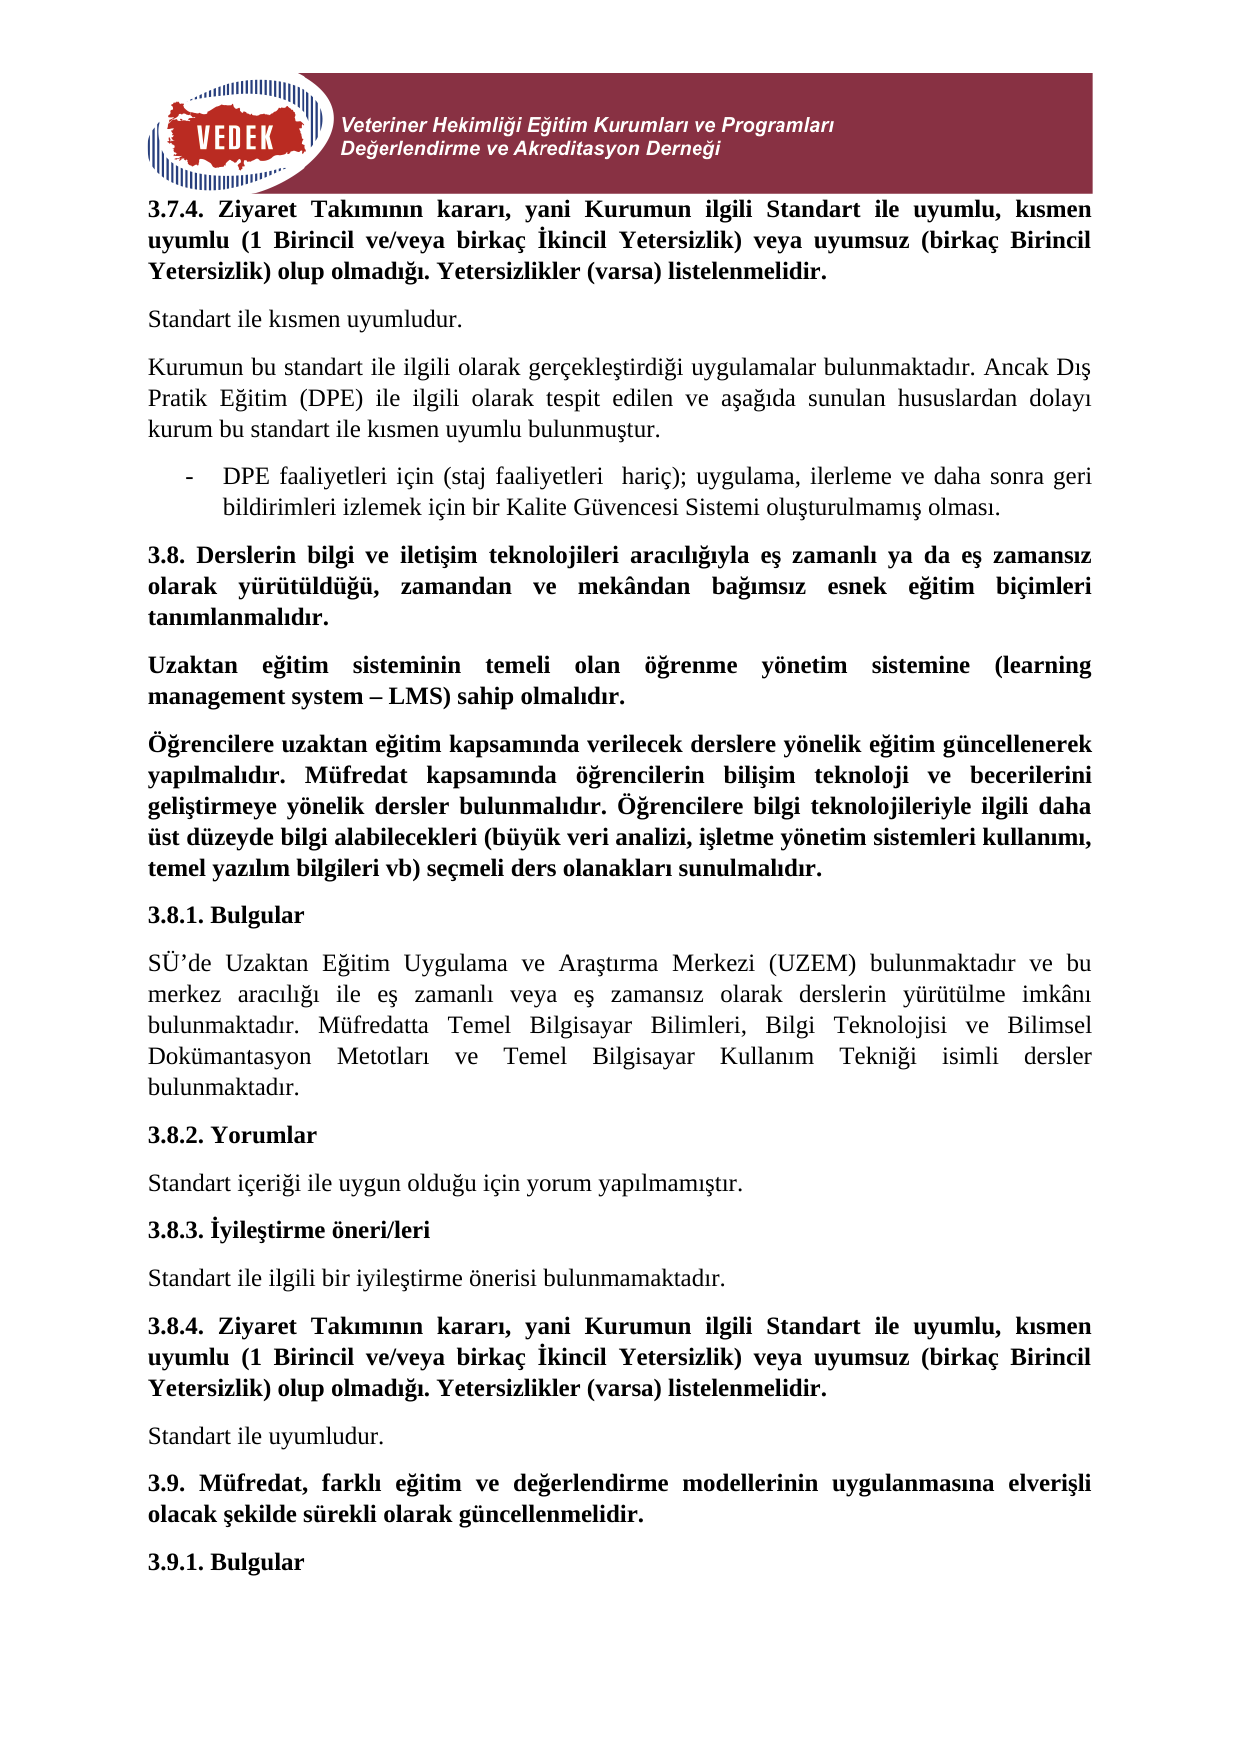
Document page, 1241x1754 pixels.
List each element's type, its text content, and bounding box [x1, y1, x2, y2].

text 3.8.4. Ziyaret Takımının kararı, yani Kurumun ilgili Standart ile uyumlu, kısmen uyumlu (1 Birincil ve/veya birkaç İkincil Yetersizlik) veya uyumsuz (birkaç Birincil Yetersizlik) olup olmadığı. Yetersizlikler (varsa) listelenmelidir. [148, 1311, 1093, 1402]
text 3.9.1. Bulgular [148, 1547, 1093, 1576]
text Kurumun bu standart ile ilgili olarak gerçekleştirdiği uygulamalar bulunmaktadır. Ancak Dış Pratik Eğitim (DPE) ile ilgili olarak tespit edilen ve aşağıda sunulan hususlardan dolayı kurum bu standart ile kısmen uyumlu bulunmuştur. [148, 352, 1093, 442]
text 3.8.1. Bulgular [148, 901, 1093, 929]
text Uzaktan eğitim sisteminin temeli olan öğrenme yönetim sistemine (learning management system – LMS) sahip olmalıdır. [148, 650, 1093, 710]
text Öğrencilere uzaktan eğitim kapsamında verilecek derslere yönelik eğitim güncellenerek yapılmalıdır. Müfredat kapsamında öğrencilerin bilişim teknoloji ve becerilerini geliştirmeye yönelik dersler bulunmalıdır. Öğrencilere bilgi teknolojileriyle ilgili daha üst düzeyde bilgi alabilecekleri (büyük veri analizi, işletme yönetim sistemleri kullanımı, temel yazılım bilgileri vb) seçmeli ders olanakları sunulmalıdır. [148, 729, 1093, 882]
text Standart ile uyumludur. [148, 1421, 1093, 1449]
text Standart ile ilgili bir iyileştirme önerisi bulunmamaktadır. [148, 1263, 1093, 1292]
picture [147, 73, 1093, 194]
text 3.8.2. Yorumlar [148, 1120, 1093, 1149]
text 3.7.4. Ziyaret Takımının kararı, yani Kurumun ilgili Standart ile uyumlu, kısmen uyumlu (1 Birincil ve/veya birkaç İkincil Yetersizlik) veya uyumsuz (birkaç Birincil Yetersizlik) olup olmadığı. Yetersizlikler (varsa) listelenmelidir. [148, 194, 1093, 285]
text 3.8. Derslerin bilgi ve iletişim teknolojileri aracılığıyla eş zamanlı ya da eş zamansız olarak yürütüldüğü, zamandan ve mekândan bağımsız esnek eğitim biçimleri tanımlanmalıdır. [148, 540, 1093, 631]
text 3.9. Müfredat, farklı eğitim ve değerlendirme modellerinin uygulanmasına elverişli olacak şekilde sürekli olarak güncellenmelidir. [148, 1468, 1093, 1528]
text SÜ’de Uzaktan Eğitim Uygulama ve Araştırma Merkezi (UZEM) bulunmaktadır ve bu merkez aracılığı ile eş zamanlı veya eş zamansız olarak derslerin yürütülme imkânı bulunmaktadır. Müfredatta Temel Bilgisayar Bilimleri, Bilgi Teknolojisi ve Bilimsel Dokümantasyon Metotları ve Temel Bilgisayar Kullanım Tekniği isimli dersler bulunmaktadır. [148, 948, 1093, 1101]
text 3.8.3. İyileştirme öneri/leri [148, 1216, 1093, 1244]
text Standart ile kısmen uyumludur. [148, 304, 1093, 333]
text Standart içeriği ile uygun olduğu için yorum yapılmamıştır. [148, 1168, 1093, 1197]
list DPE faaliyetleri için (staj faaliyetleri hariç); uygulama, ilerleme ve daha sonra geri bildirimleri izlemek için bir Kalite Güvencesi Sistemi oluşturulmamış olması. [185, 461, 1093, 521]
